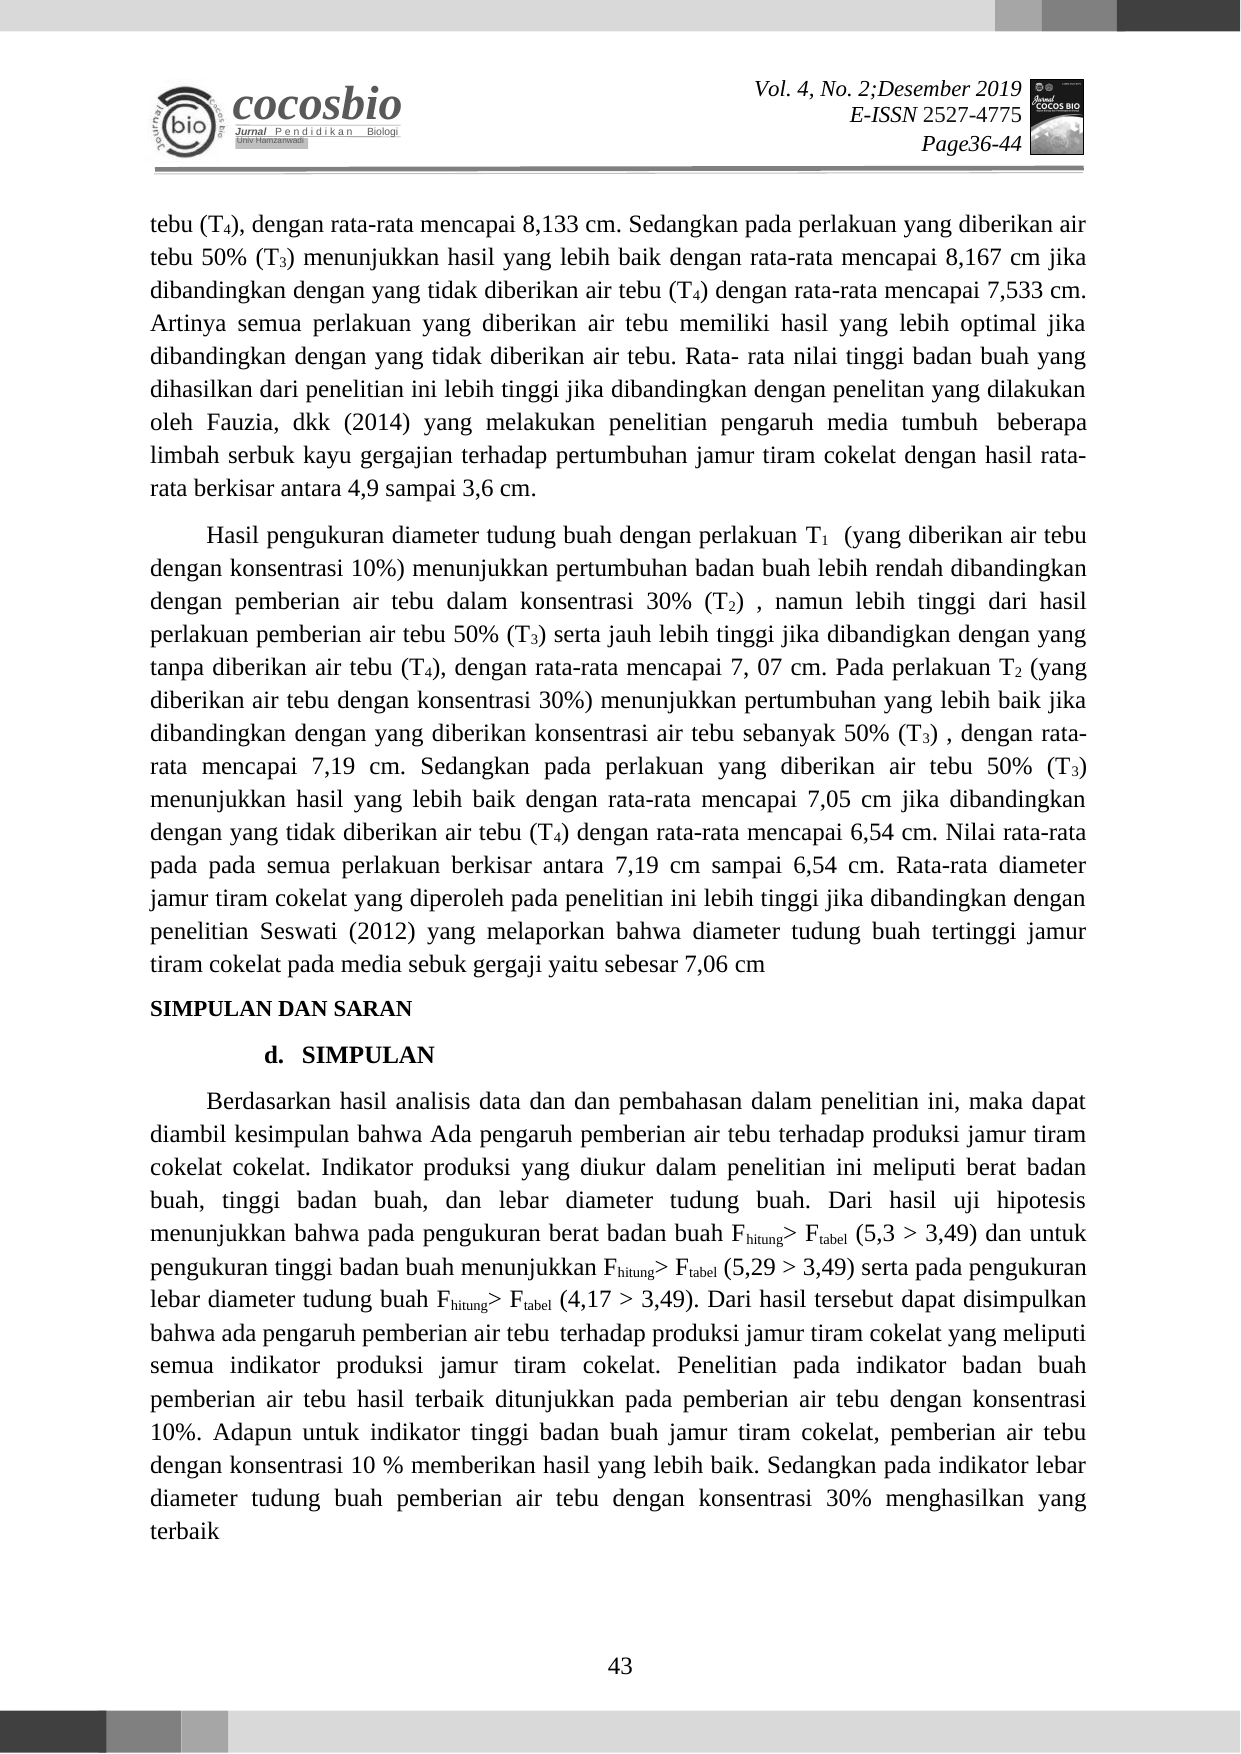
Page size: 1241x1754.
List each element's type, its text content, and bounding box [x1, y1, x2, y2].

subtitle SIMPULAN DAN SARAN [150, 995, 1090, 1021]
picture [139, 79, 233, 163]
list SIMPULAN [264, 1040, 1090, 1068]
picture [1031, 80, 1083, 154]
text Berdasarkan hasil analisis data dan dan pembahasan dalam penelitian ini, maka dapat diambil kesimpulan bahwa Ada pengaruh pemberian air tebu terhadap produksi jamur tiram cokelat cokelat. Indikator produksi yang diukur dalam penelitian ini meliputi berat badan buah, tinggi badan buah, dan lebar diameter tudung buah. Dari hasil uji hipotesis menunjukkan bahwa pada pengukuran berat badan buah Fhitung> Ftabel (5,3 > 3,49) dan untuk pengukuran tinggi badan buah menunjukkan Fhitung> Ftabel (5,29 > 3,49) serta pada pengukuran lebar diameter tudung buah Fhitung> Ftabel (4,17 > 3,49). Dari hasil tersebut dapat disimpulkan bahwa ada pengaruh pemberian air tebu terhadap produksi jamur tiram cokelat yang meliputi semua indikator produksi jamur tiram cokelat. Penelitian pada indikator badan buah pemberian air tebu hasil terbaik ditunjukkan pada pemberian air tebu dengan konsentrasi 10%. Adapun untuk indikator tinggi badan buah jamur tiram cokelat, pemberian air tebu dengan konsentrasi 10 % memberikan hasil yang lebih baik. Sedangkan pada indikator lebar diameter tudung buah pemberian air tebu dengan konsentrasi 30% menghasilkan yang terbaik [150, 1086, 1087, 1544]
text Hasil pengukuran diameter tudung buah dengan perlakuan T1 (yang diberikan air tebu dengan konsentrasi 10%) menunjukkan pertumbuhan badan buah lebih rendah dibandingkan dengan pemberian air tebu dalam konsentrasi 30% (T2) , namun lebih tinggi dari hasil perlakuan pemberian air tebu 50% (T3) serta jauh lebih tinggi jika dibandigkan dengan yang tanpa diberikan air tebu (T4), dengan rata-rata mencapai 7, 07 cm. Pada perlakuan T2 (yang diberikan air tebu dengan konsentrasi 30%) menunjukkan pertumbuhan yang lebih baik jika dibandingkan dengan yang diberikan konsentrasi air tebu sebanyak 50% (T3) , dengan rata-rata mencapai 7,19 cm. Sedangkan pada perlakuan yang diberikan air tebu 50% (T3) menunjukkan hasil yang lebih baik dengan rata-rata mencapai 7,05 cm jika dibandingkan dengan yang tidak diberikan air tebu (T4) dengan rata-rata mencapai 6,54 cm. Nilai rata-rata pada pada semua perlakuan berkisar antara 7,19 cm sampai 6,54 cm. Rata-rata diameter jamur tiram cokelat yang diperoleh pada penelitian ini lebih tinggi jika dibandingkan dengan penelitian Seswati (2012) yang melaporkan bahwa diameter tudung buah tertinggi jamur tiram cokelat pada media sebuk gergaji yaitu sebesar 7,06 cm [150, 520, 1087, 978]
